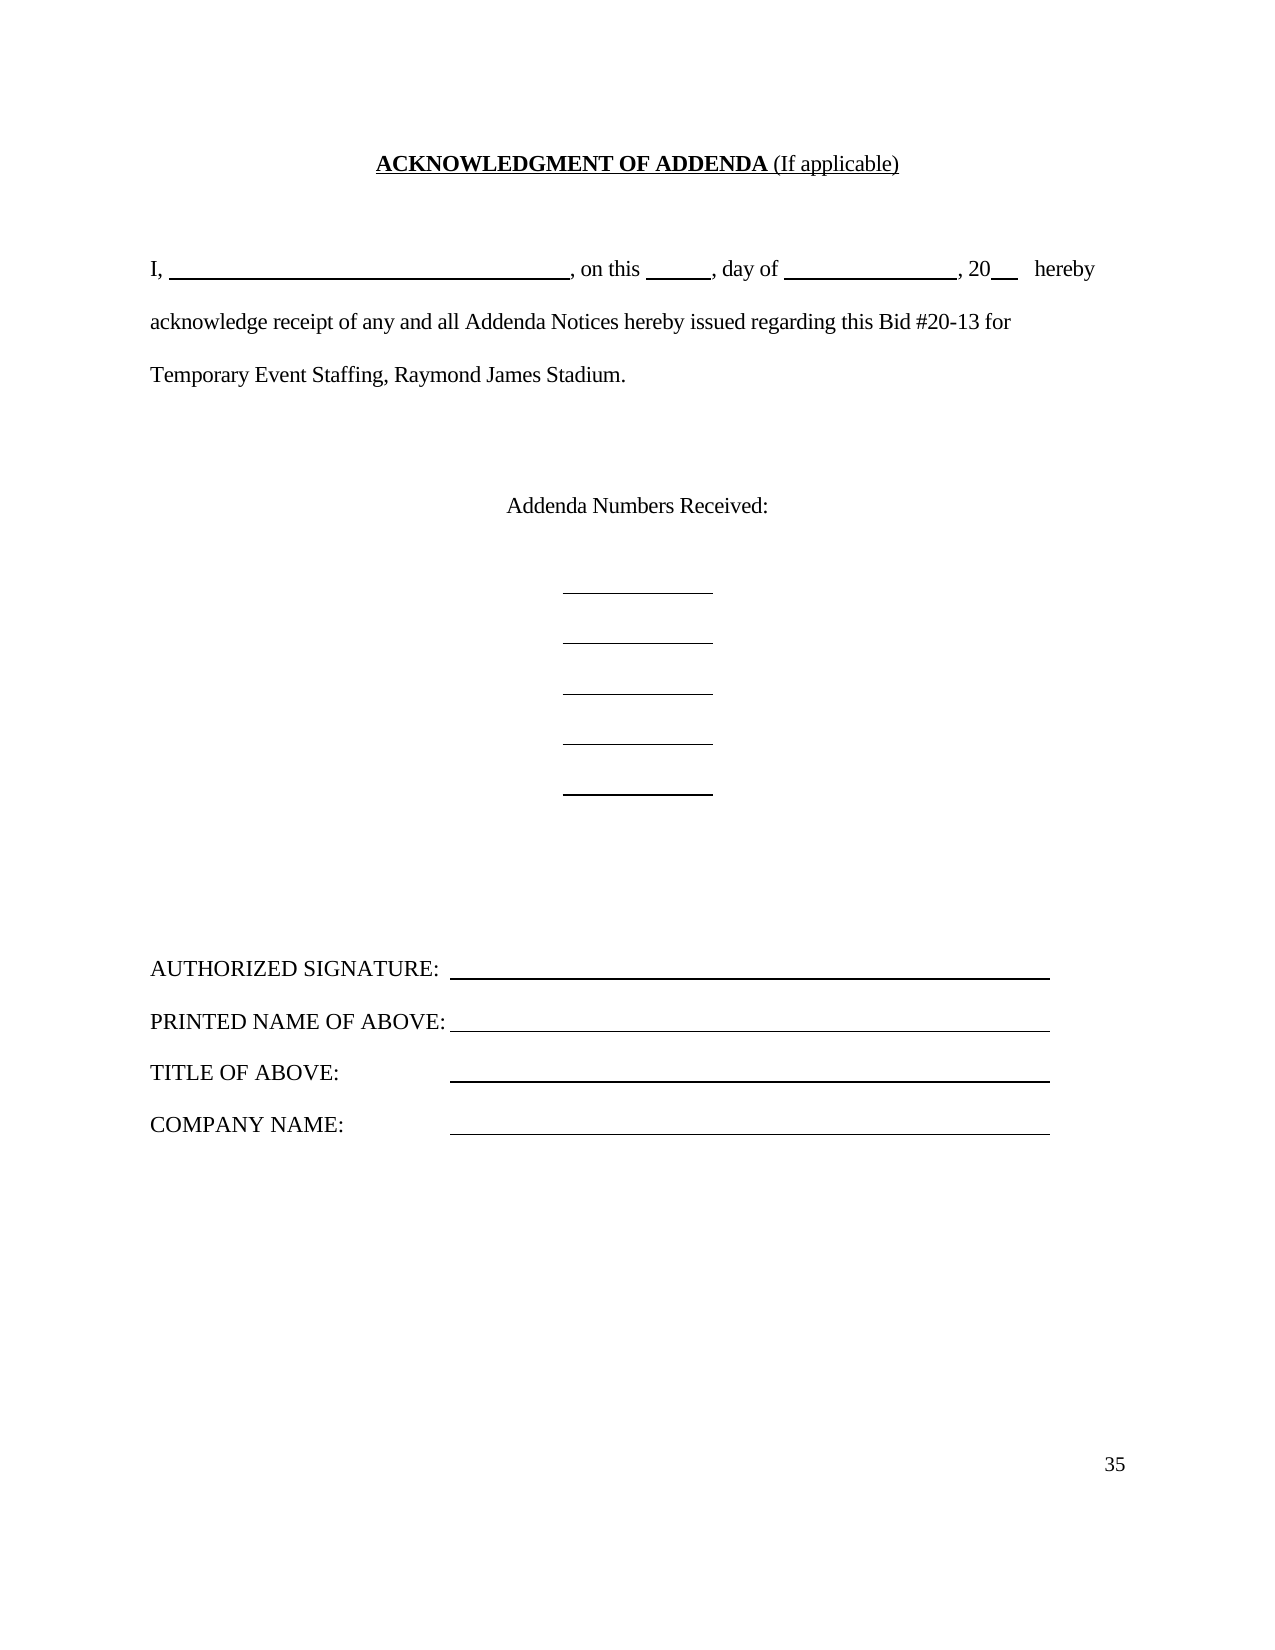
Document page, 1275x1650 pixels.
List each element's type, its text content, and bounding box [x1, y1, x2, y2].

text acknowledge receipt of any and all Addenda Notices hereby issued regarding this Bid #20-13 for [150, 308, 1125, 334]
text COMPANY NAME: [150, 1111, 1125, 1138]
text PRINTED NAME OF ABOVE: [150, 1008, 1125, 1034]
text TITLE OF ABOVE: [150, 1059, 1125, 1085]
text Temporary Event Staffing, Raymond James Stadium. [150, 361, 1125, 387]
text AUTHORIZED SIGNATURE: [150, 956, 1125, 982]
text I, , on this , day of , 20 hereby [150, 255, 1125, 282]
text ACKNOWLEDGMENT OF ADDENDA (If applicable) [150, 150, 1125, 176]
text Addenda Numbers Received: [150, 493, 1125, 519]
